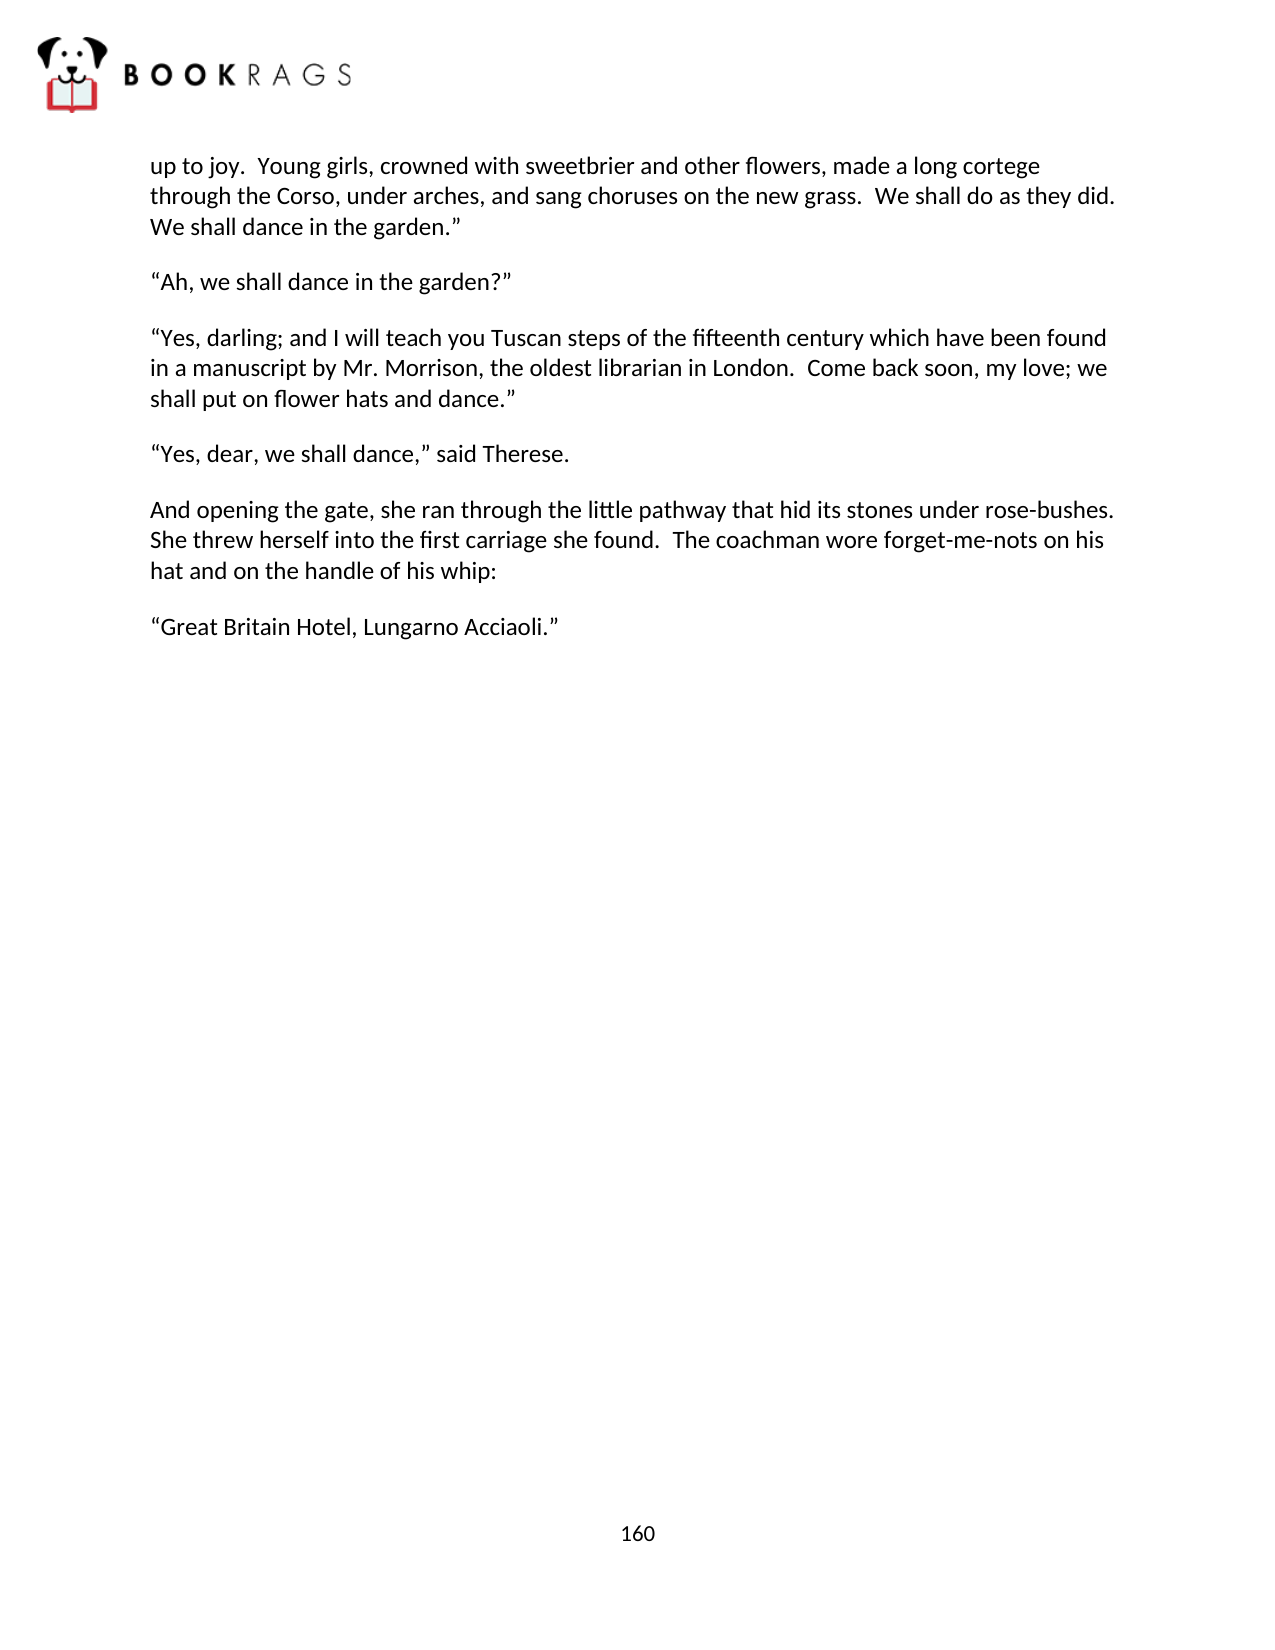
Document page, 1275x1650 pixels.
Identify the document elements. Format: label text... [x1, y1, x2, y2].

text “Yes, darling; and I will teach you Tuscan steps of the fifteenth century which have been found in a manuscript by Mr. Morrison, the oldest librarian in London. Come back soon, my love; we shall put on flower hats and dance.” [150, 322, 1125, 414]
text And opening the gate, she ran through the little pathway that hid its stones under rose-bushes. She threw herself into the first carriage she found. The coachman wore forget-me-nots on his hat and on the handle of his whip: [150, 494, 1125, 586]
text “Ah, we shall dance in the garden?” [150, 267, 1125, 297]
text “Yes, dear, we shall dance,” said Therese. [150, 439, 1125, 469]
picture [37, 37, 351, 113]
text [150, 150, 1125, 242]
text “Great Britain Hotel, Lungarno Acciaoli.” [150, 611, 1125, 641]
